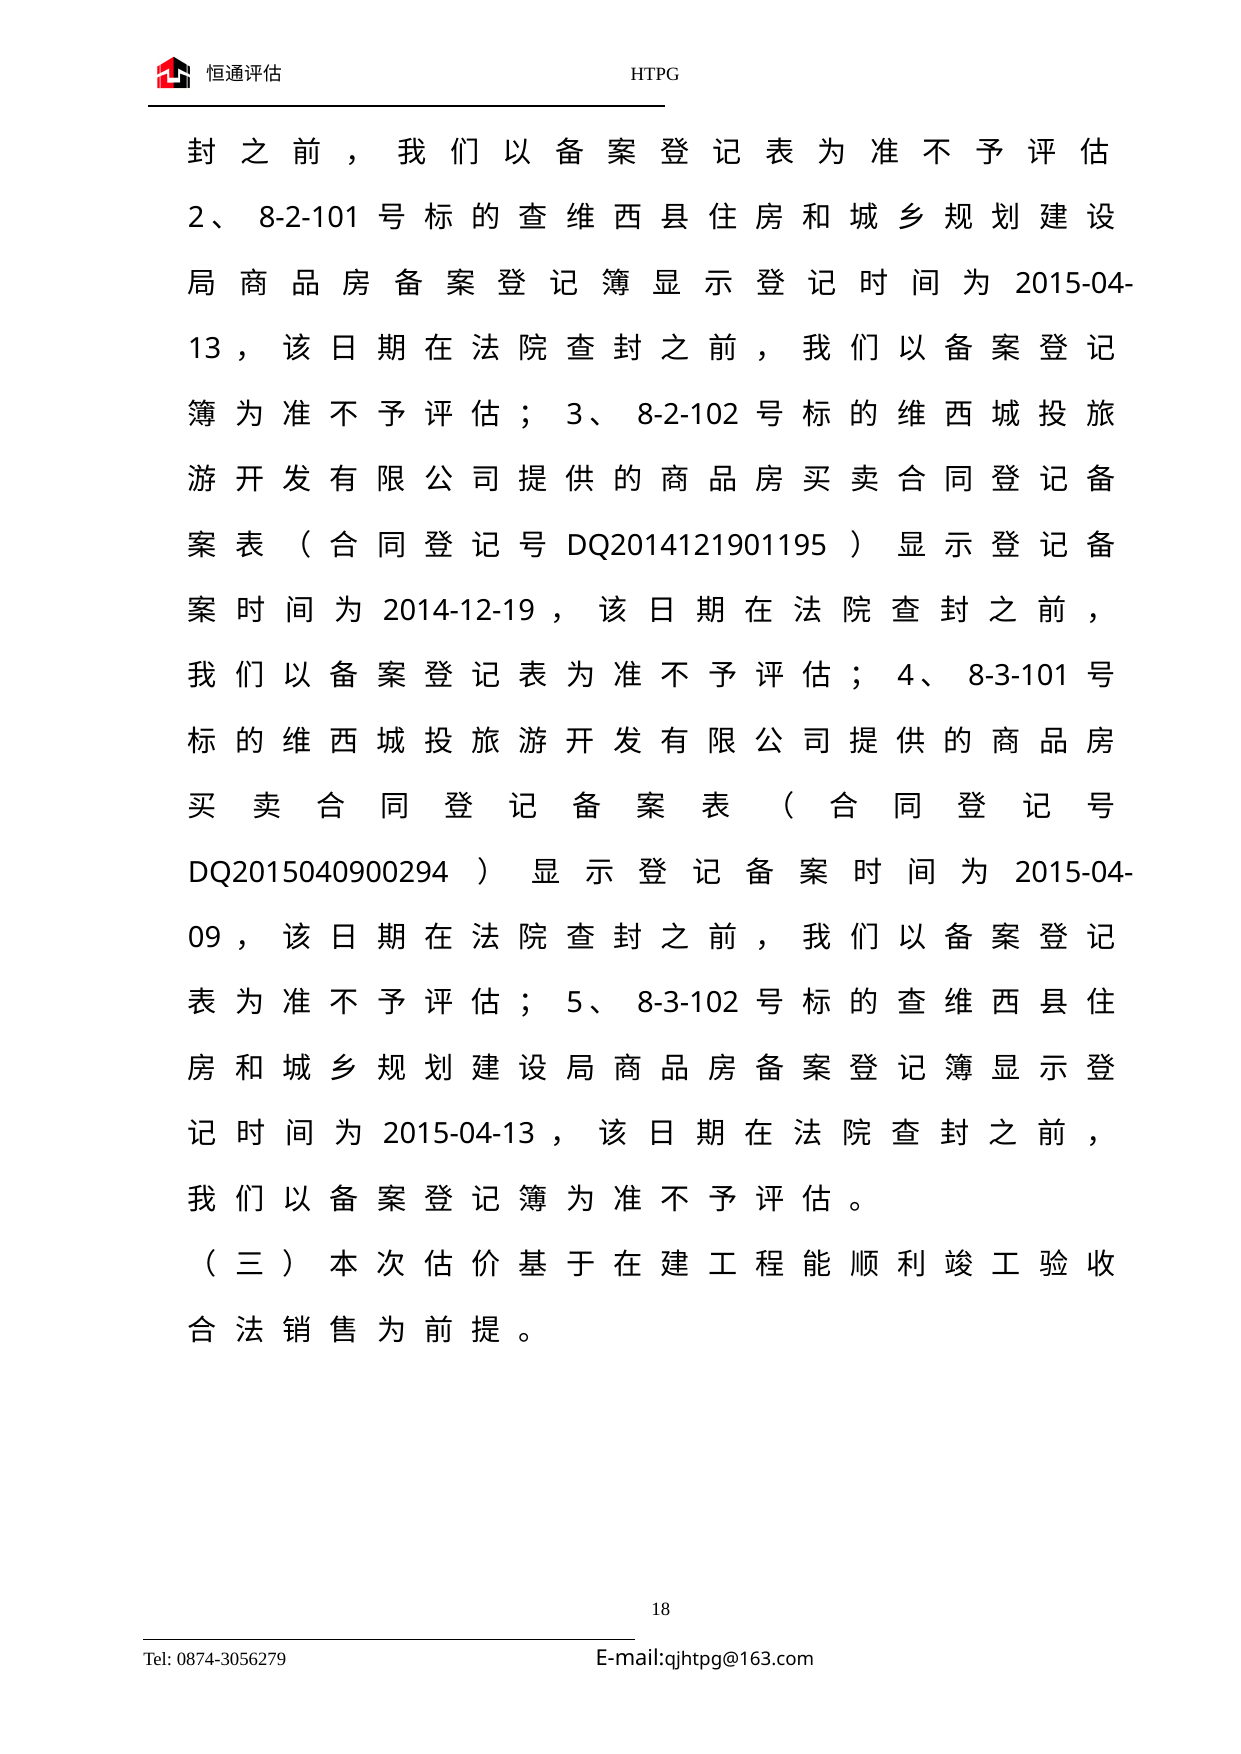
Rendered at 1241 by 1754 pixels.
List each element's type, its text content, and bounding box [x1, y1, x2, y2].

picture [156, 56, 191, 89]
text （三）本次估价基于在建工程能顺利竣工验收合法销售为前提。 [143, 1229, 1133, 1360]
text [143, 117, 1133, 1229]
